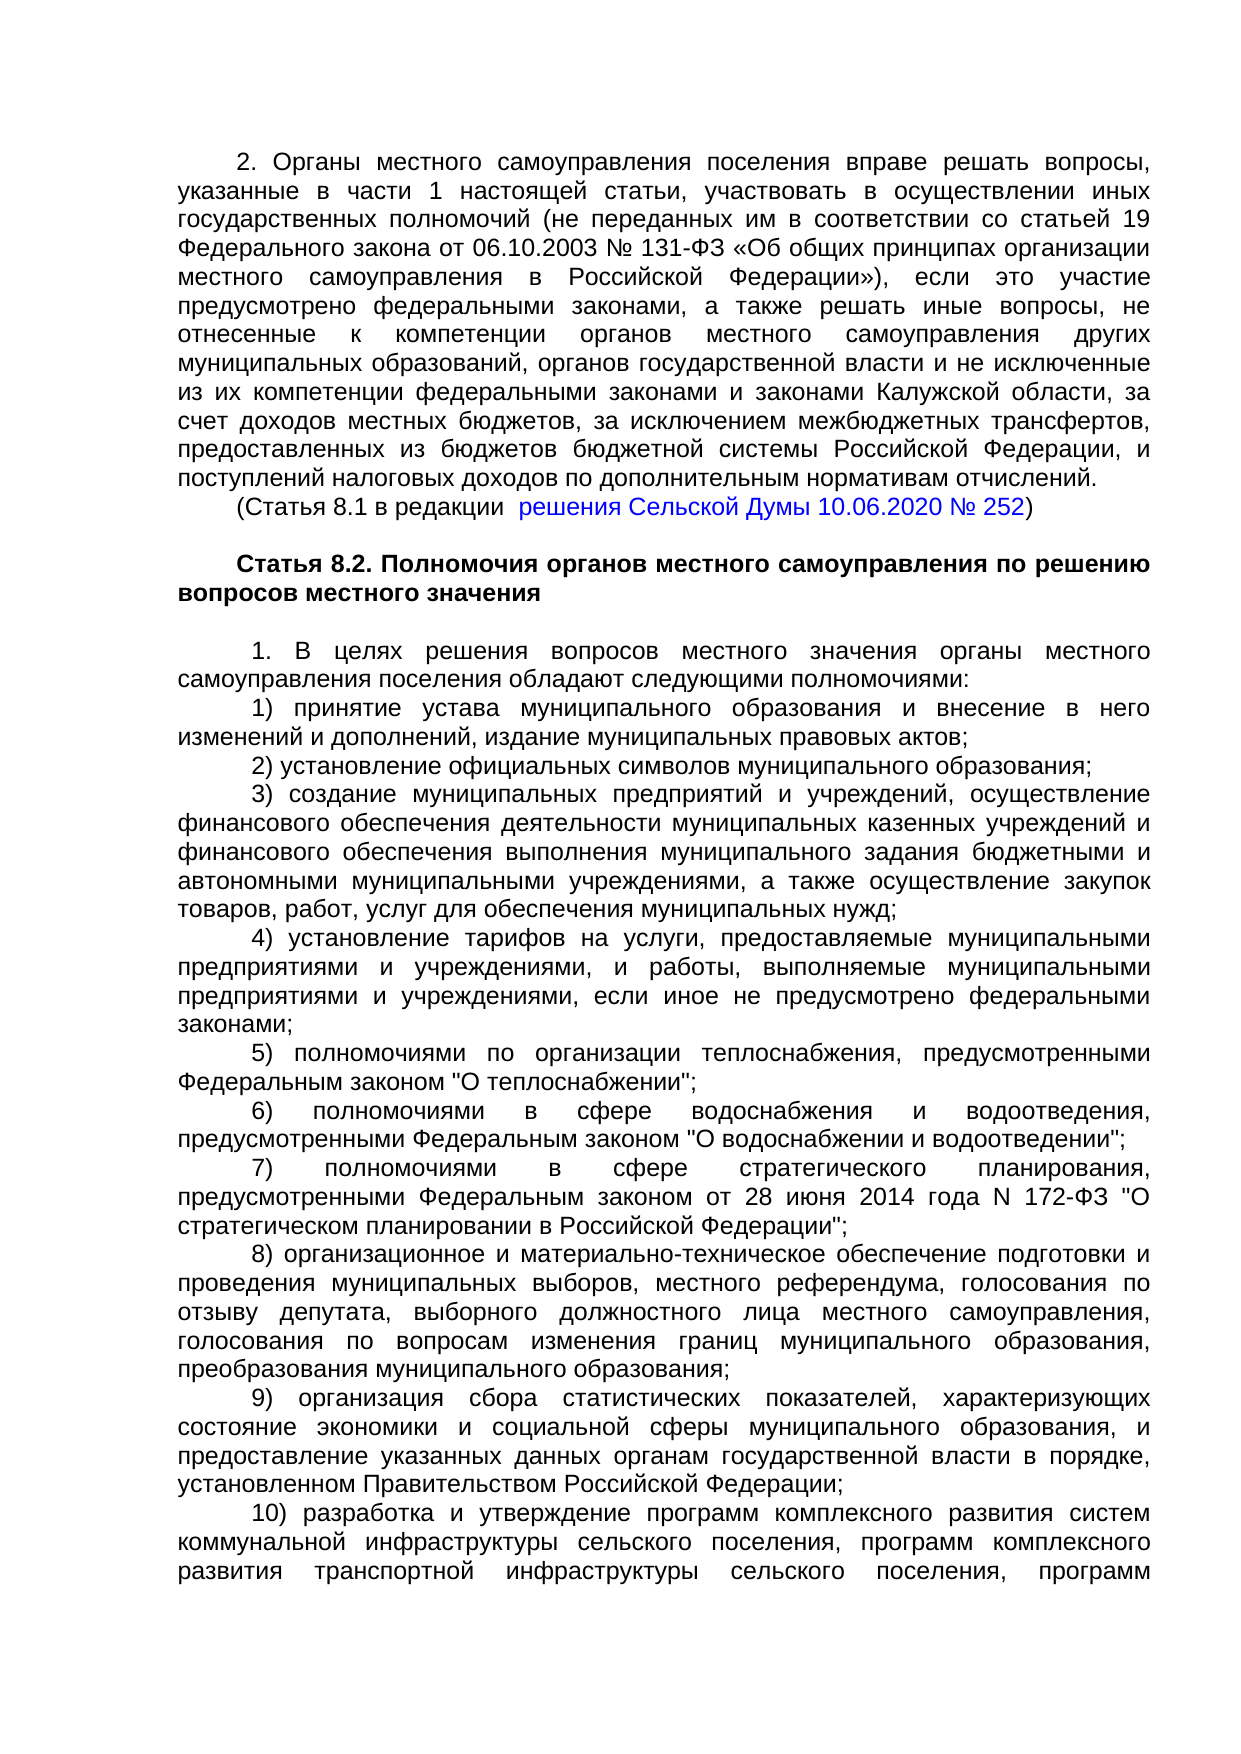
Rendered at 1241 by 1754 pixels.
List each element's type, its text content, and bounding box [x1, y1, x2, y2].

text 2) установление официальных символов муниципального образования; [177, 751, 1152, 779]
text (Статья 8.1 в редакции решения Сельской Думы 10.06.2020 № 252) [177, 492, 1152, 521]
text 8) организационное и материально-техническое обеспечение подготовки и проведения муниципальных выборов, местного референдума, голосования по отзыву депутата, выборного должностного лица местного самоуправления, голосования по вопросам изменения границ муниципального образования, преобразования муниципального образования; [177, 1239, 1152, 1383]
text 6) полномочиями в сфере водоснабжения и водоотведения, предусмотренными Федеральным законом "О водоснабжении и водоотведении"; [177, 1096, 1152, 1153]
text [177, 1498, 1152, 1584]
text 2. Органы местного самоуправления поселения вправе решать вопросы, указанные в части 1 настоящей статьи, участвовать в осуществлении иных государственных полномочий (не переданных им в соответствии со статьей 19 Федерального закона от 06.10.2003 № 131-ФЗ «Об общих принципах организации местного самоуправления в Российской Федерации»), если это участие предусмотрено федеральными законами, а также решать иные вопросы, не отнесенные к компетенции органов местного самоуправления других муниципальных образований, органов государственной власти и не исключенные из их компетенции федеральными законами и законами Калужской области, за счет доходов местных бюджетов, за исключением межбюджетных трансфертов, предоставленных из бюджетов бюджетной системы Российской Федерации, и поступлений налоговых доходов по дополнительным нормативам отчислений. [177, 147, 1152, 492]
text 9) организация сбора статистических показателей, характеризующих состояние экономики и социальной сферы муниципального образования, и предоставление указанных данных органам государственной власти в порядке, установленном Правительством Российской Федерации; [177, 1383, 1152, 1498]
text 5) полномочиями по организации теплоснабжения, предусмотренными Федеральным законом "О теплоснабжении"; [177, 1038, 1152, 1096]
text 4) установление тарифов на услуги, предоставляемые муниципальными предприятиями и учреждениями, и работы, выполняемые муниципальными предприятиями и учреждениями, если иное не предусмотрено федеральными законами; [177, 923, 1152, 1038]
text 1. В целях решения вопросов местного значения органы местного самоуправления поселения обладают следующими полномочиями: [177, 636, 1152, 693]
text 7) полномочиями в сфере стратегического планирования, предусмотренными Федеральным законом от 28 июня 2014 года N 172-ФЗ "О стратегическом планировании в Российской Федерации"; [177, 1153, 1152, 1239]
text Статья 8.2. Полномочия органов местного самоуправления по решению вопросов местного значения [177, 549, 1152, 607]
text 3) создание муниципальных предприятий и учреждений, осуществление финансового обеспечения деятельности муниципальных казенных учреждений и финансового обеспечения выполнения муниципального задания бюджетными и автономными муниципальными учреждениями, а также осуществление закупок товаров, работ, услуг для обеспечения муниципальных нужд; [177, 779, 1152, 923]
text 1) принятие устава муниципального образования и внесение в него изменений и дополнений, издание муниципальных правовых актов; [177, 693, 1152, 751]
